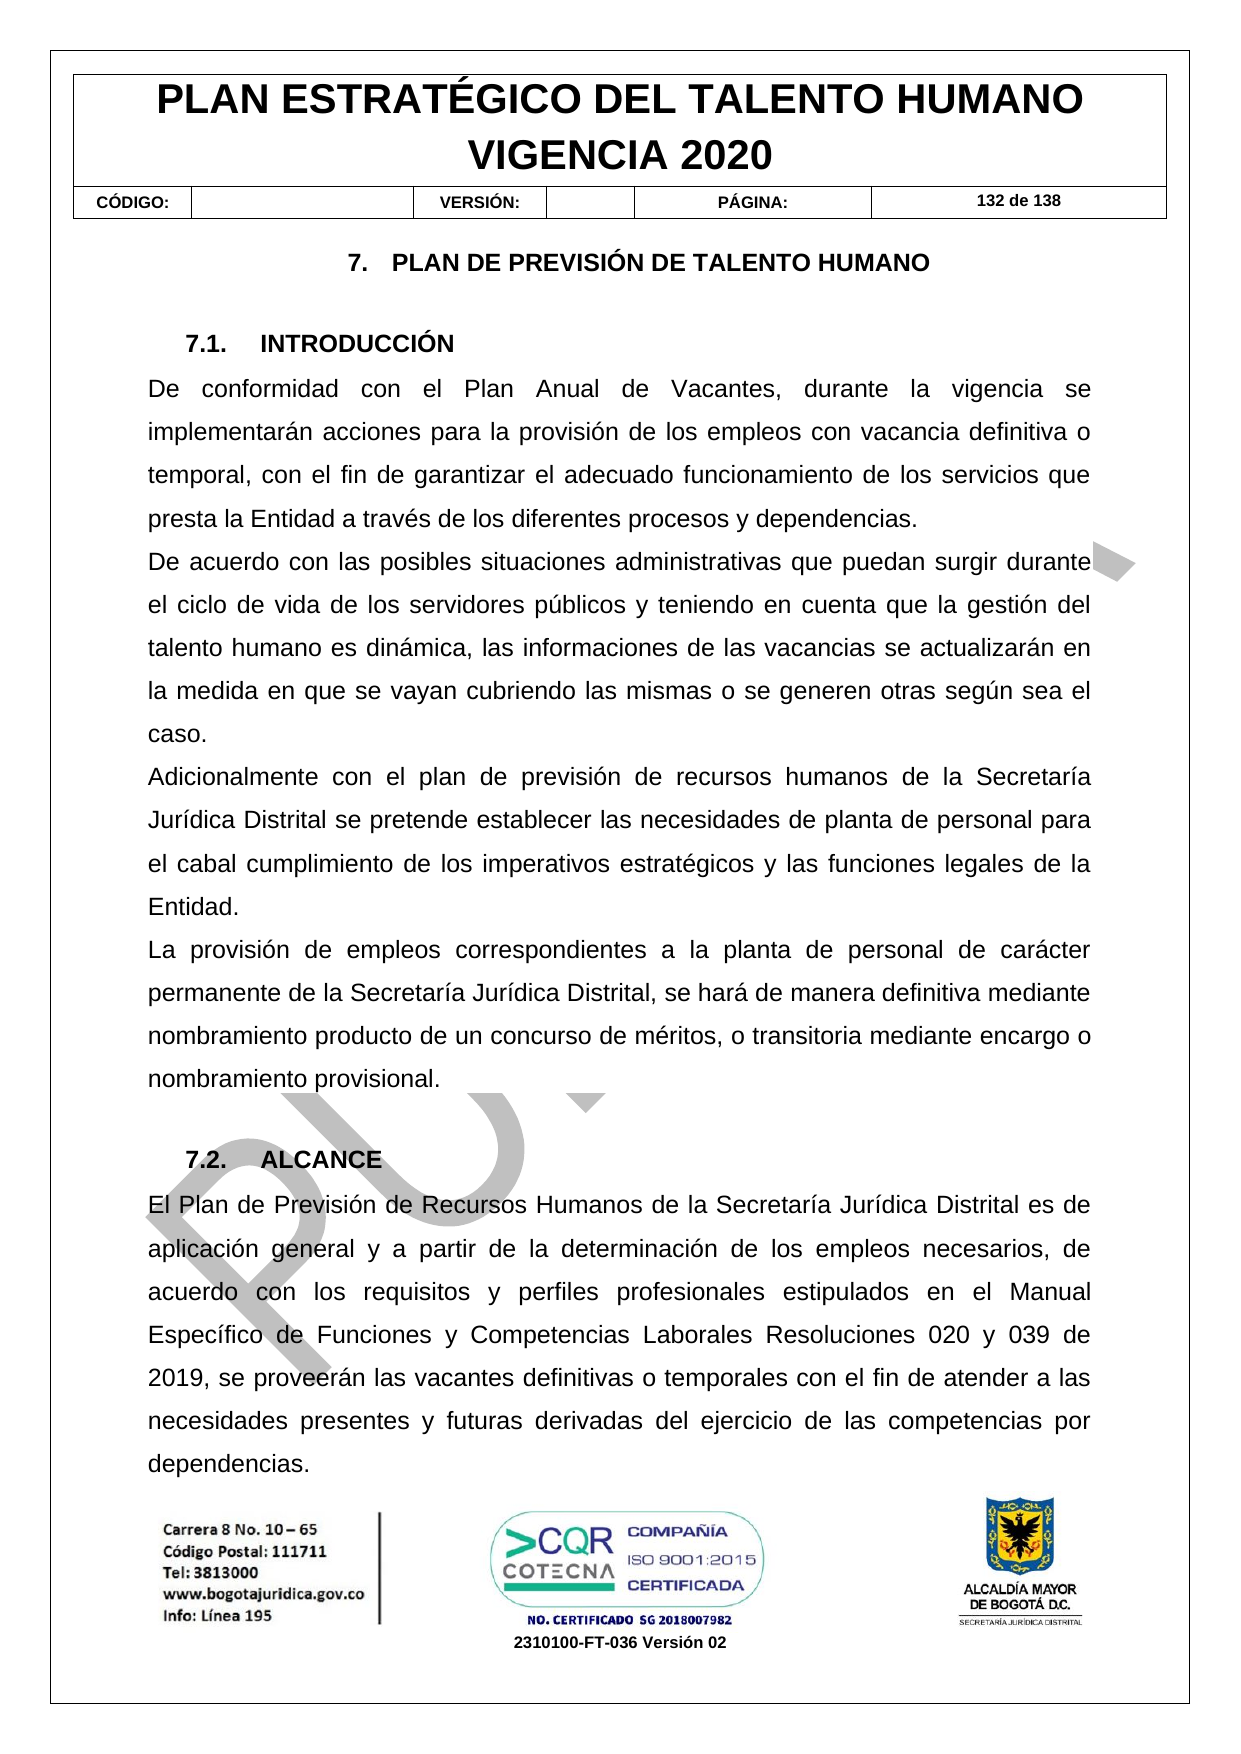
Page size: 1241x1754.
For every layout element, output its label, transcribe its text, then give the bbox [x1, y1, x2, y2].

text Adicionalmente con el plan de previsión de recursos humanos de la Secretaría Jurídica Distrital se pretende establecer las necesidades de planta de personal para el cabal cumplimiento de los imperativos estratégicos y las funciones legales de la Entidad. [148, 762, 1093, 921]
text De acuerdo con las posibles situaciones administrativas que puedan surgir durante el ciclo de vida de los servidores públicos y teniendo en cuenta que la gestión del talento humano es dinámica, las informaciones de las vacancias se actualizarán en la medida en que se vayan cubriendo las mismas o se generen otras según sea el caso. [148, 547, 1093, 748]
text De conformidad con el Plan Anual de Vacantes, durante la vigencia se implementarán acciones para la provisión de los empleos con vacancia definitiva o temporal, con el fin de garantizar el adecuado funcionamiento de los servicios que presta la Entidad a través de los diferentes procesos y dependencias. [148, 374, 1093, 532]
title PLAN DE PREVISIÓN DE TALENTO HUMANO [185, 248, 1093, 277]
subtitle ALCANCE [185, 1145, 1093, 1174]
text La provisión de empleos correspondientes a la planta de personal de carácter permanente de la Secretaría Jurídica Distrital, se hará de manera definitiva mediante nombramiento producto de un concurso de méritos, o transitoria mediante encargo o nombramiento provisional. [148, 935, 1093, 1093]
text El Plan de Previsión de Recursos Humanos de la Secretaría Jurídica Distrital es de aplicación general y a partir de la determinación de los empleos necesarios, de acuerdo con los requisitos y perfiles profesionales estipulados en el Manual Específico de Funciones y Competencias Laborales Resoluciones 020 y 039 de 2019, se proveerán las vacantes definitivas o temporales con el fin de atender a las necesidades presentes y futuras derivadas del ejercicio de las competencias por dependencias. [148, 1190, 1093, 1478]
picture [157, 1491, 1083, 1633]
subtitle INTRODUCCIÓN [185, 329, 1093, 357]
